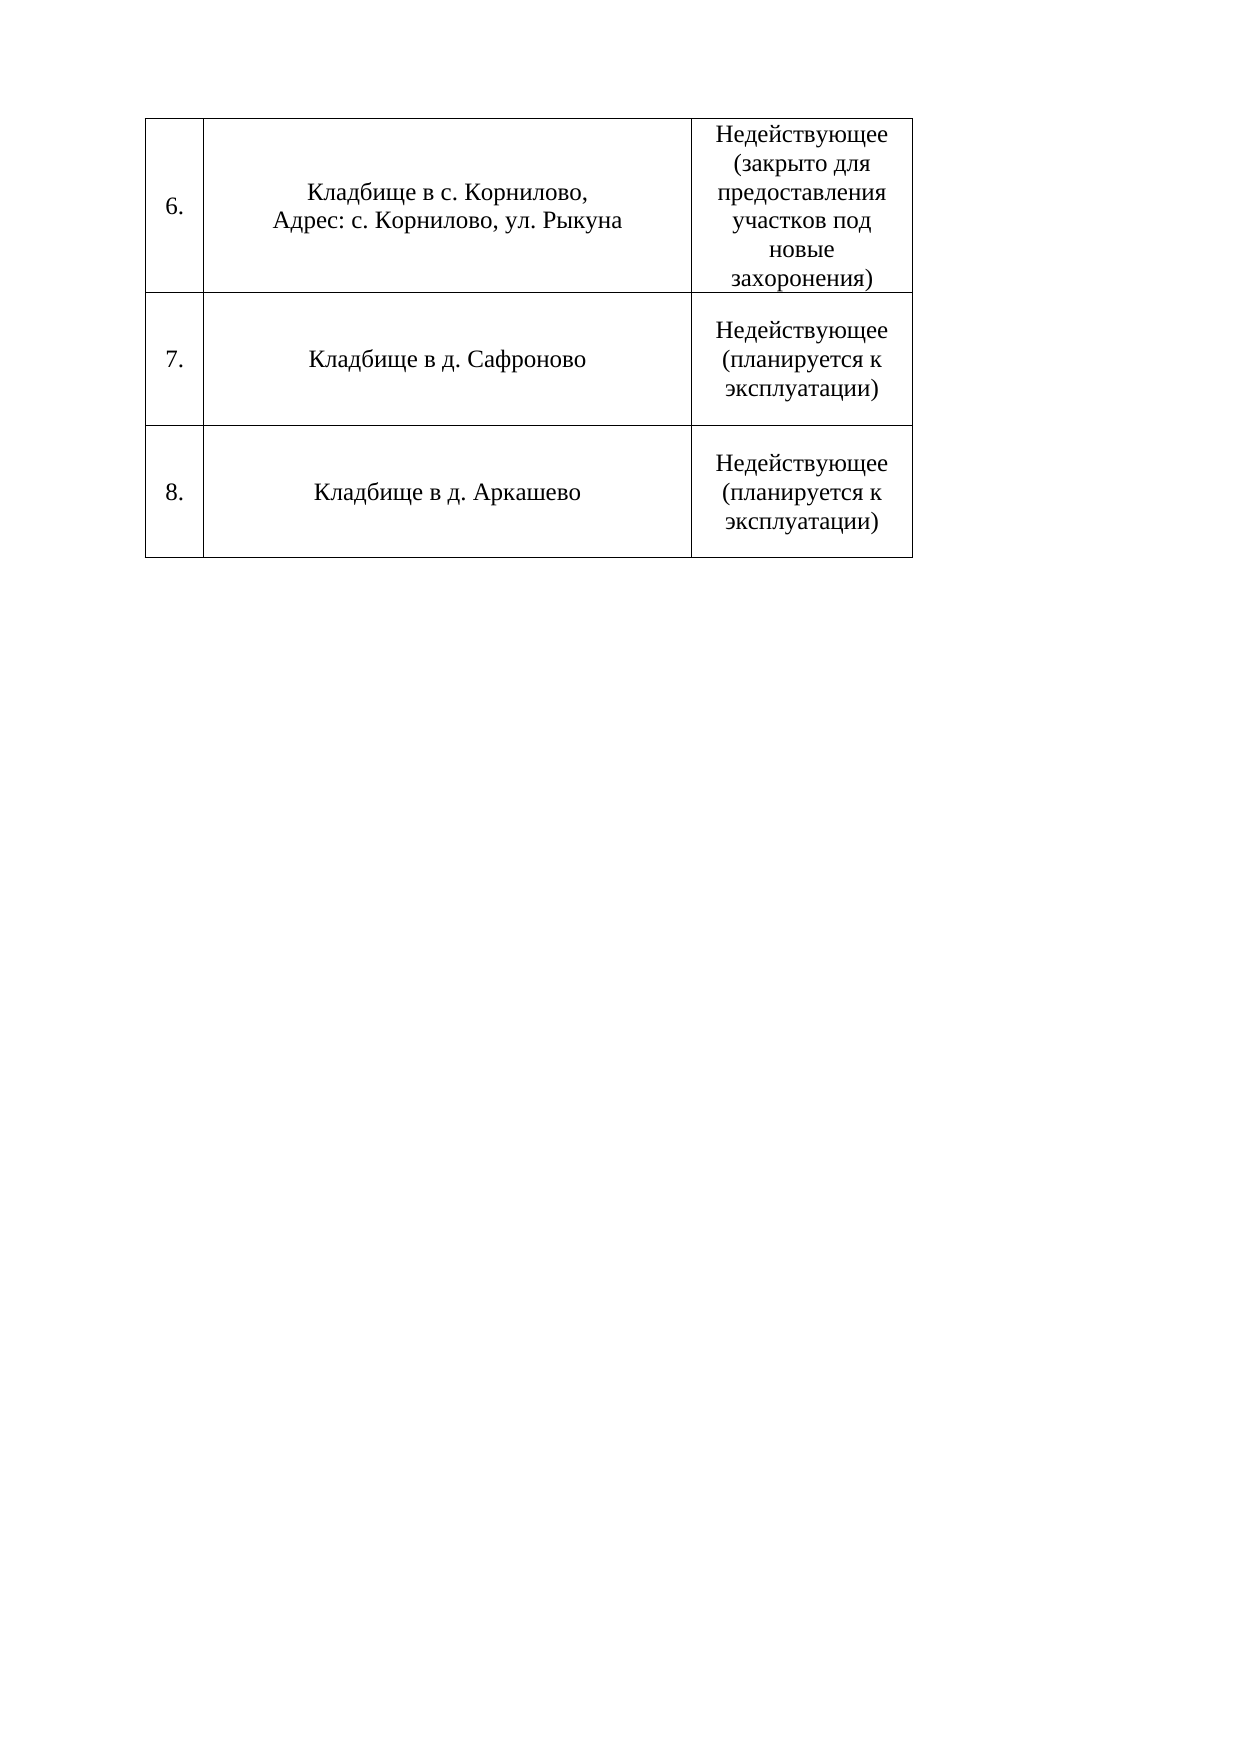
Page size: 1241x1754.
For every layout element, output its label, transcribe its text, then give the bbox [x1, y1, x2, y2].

table_cell Кладбище в д. Аркашево [204, 426, 691, 557]
table_cell 6. [146, 119, 203, 292]
table_cell Недействующее (планируется к эксплуатации) [692, 293, 912, 424]
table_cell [692, 119, 912, 292]
table_cell Недействующее (планируется к эксплуатации) [692, 426, 912, 557]
table_cell Кладбище в д. Сафроново [204, 293, 691, 424]
table_cell 7. [146, 293, 203, 424]
table_cell 8. [146, 426, 203, 557]
table_cell Кладбище в с. Корнилово, Адрес: с. Корнилово, ул. Рыкуна [204, 119, 691, 292]
